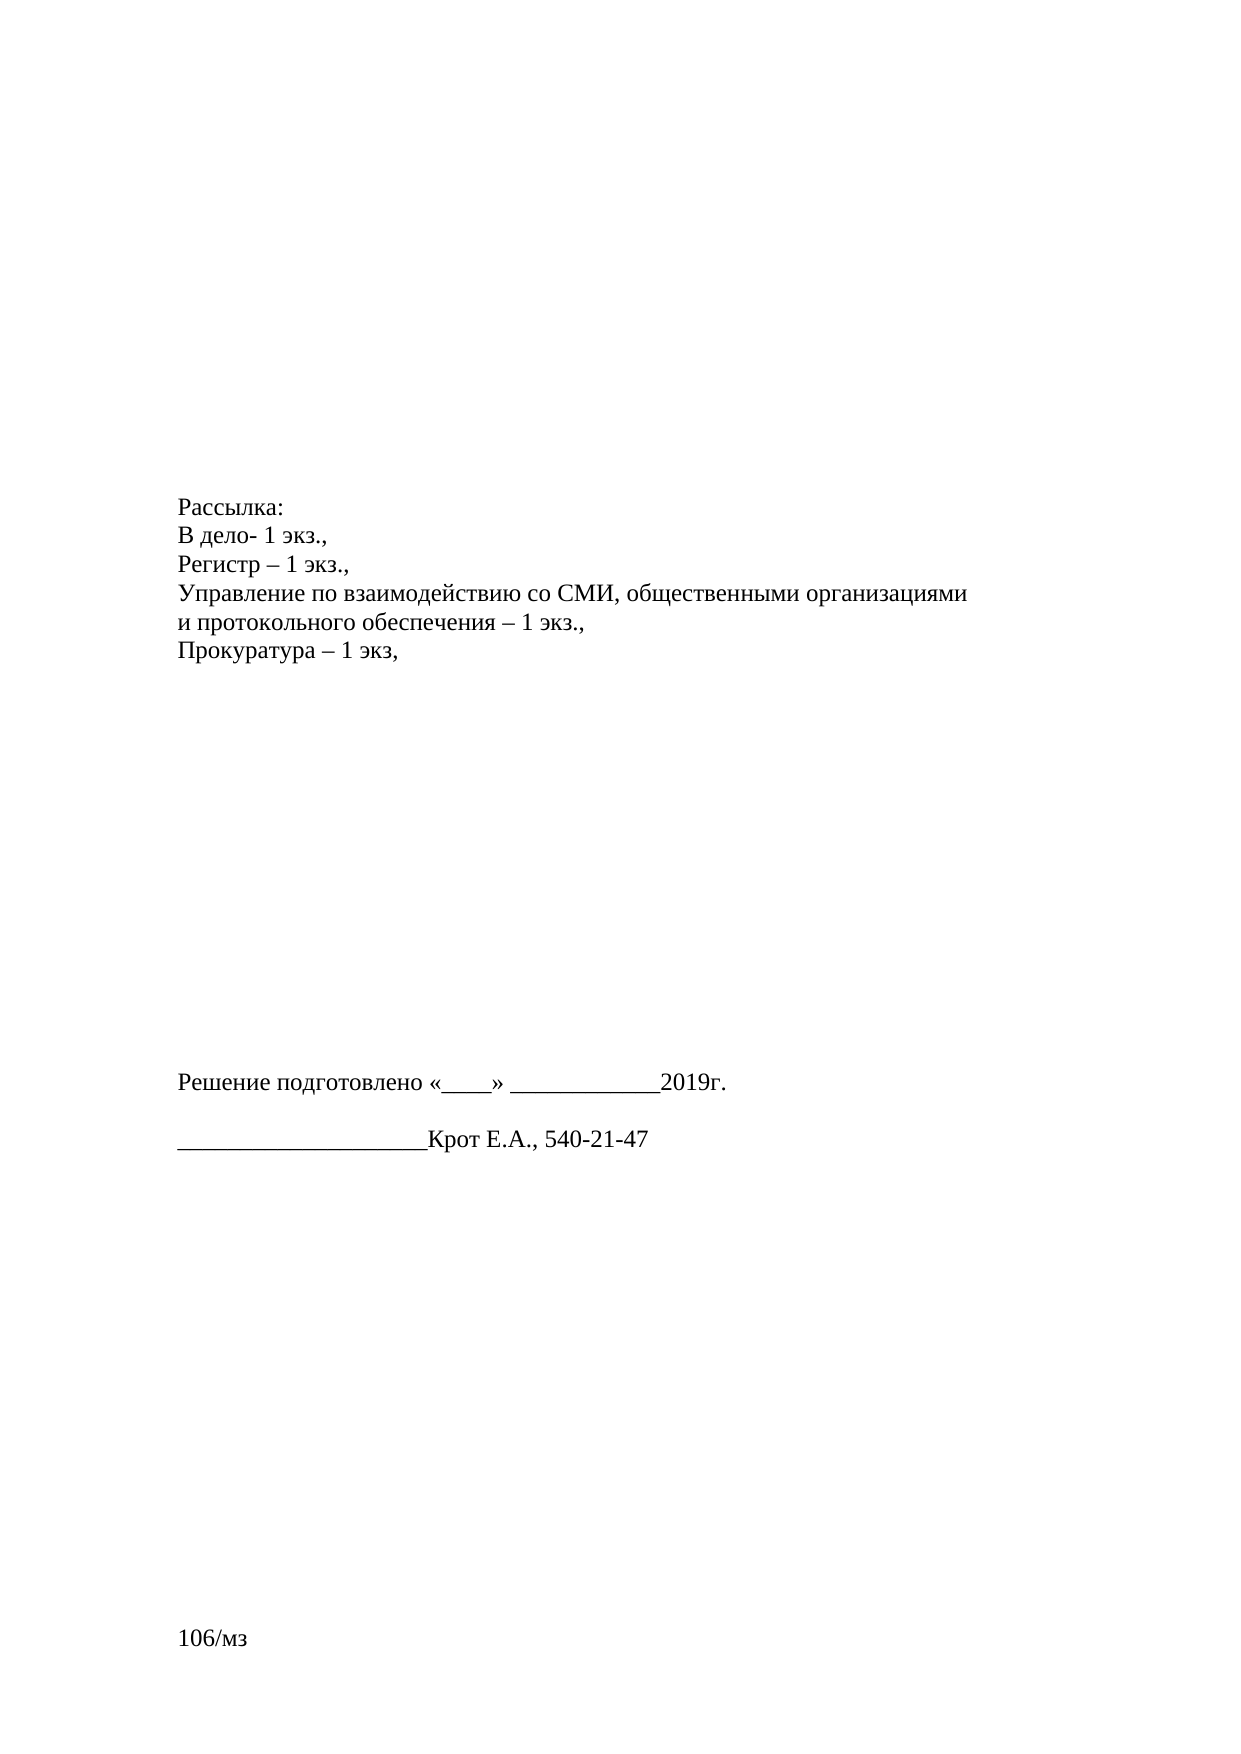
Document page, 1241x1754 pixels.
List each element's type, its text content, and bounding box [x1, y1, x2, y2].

text Управление по взаимодействию со СМИ, общественными организациями [177, 578, 1152, 607]
text Рассылка: [177, 492, 1152, 521]
text ____________________Крот Е.А., 540-21-47 [177, 1124, 1152, 1153]
text Прокуратура – 1 экз, [177, 636, 1152, 664]
text Решение подготовлено «____» ____________2019г. [177, 1067, 1152, 1096]
text Регистр – 1 экз., [177, 549, 1152, 578]
text и протокольного обеспечения – 1 экз., [177, 607, 1152, 636]
text В дело- 1 экз., [177, 521, 1152, 549]
